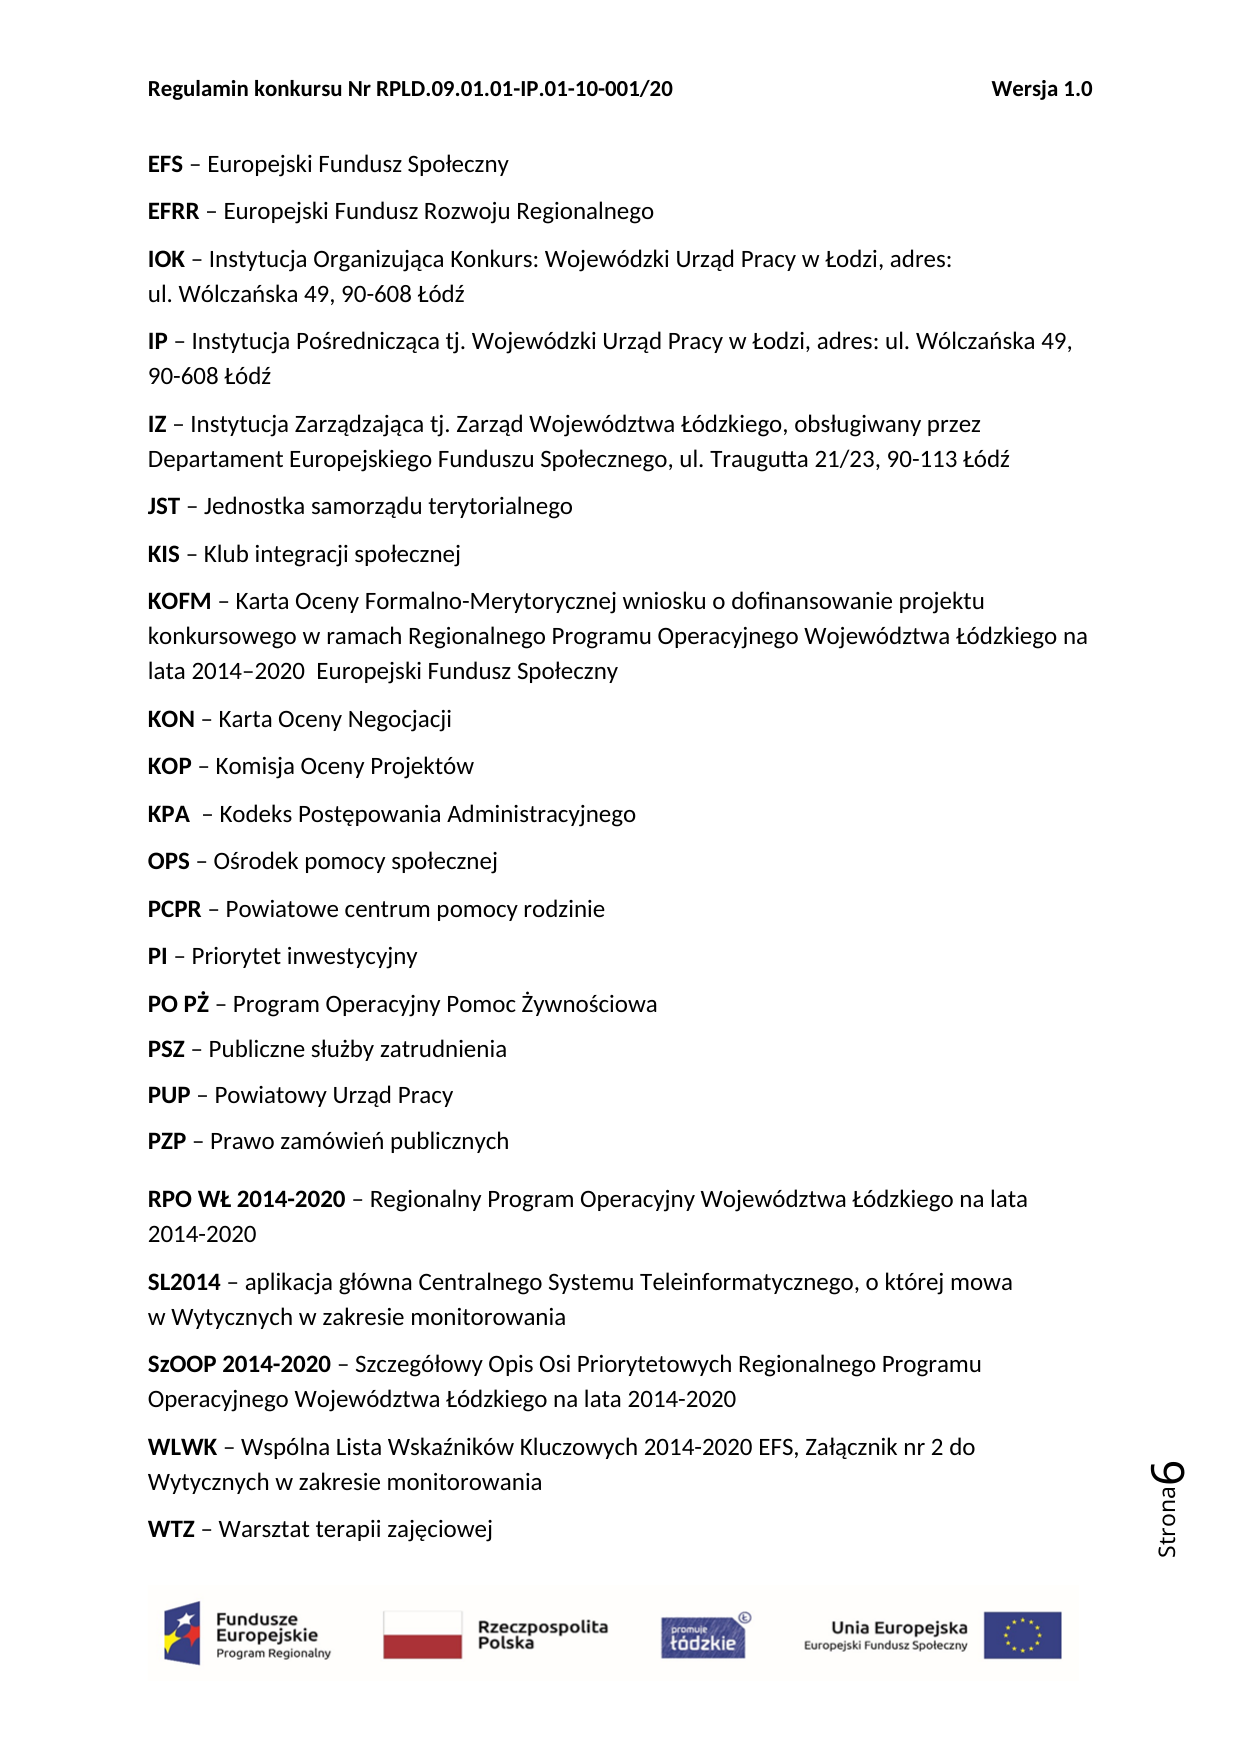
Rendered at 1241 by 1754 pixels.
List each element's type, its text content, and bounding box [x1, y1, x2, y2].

text PO PŻ – Program Operacyjny Pomoc Żywnościowa [148, 988, 1092, 1018]
text IP – Instytucja Pośrednicząca tj. Wojewódzki Urząd Pracy w Łodzi, adres: ul. Wólczańska 49, 90-608 Łódź [148, 325, 1092, 391]
text OPS – Ośrodek pomocy społecznej [148, 845, 1092, 876]
text PUP – Powiatowy Urząd Pracy [148, 1079, 1092, 1110]
text PSZ – Publiczne służby zatrudnienia [148, 1033, 1092, 1064]
text KON – Karta Oceny Negocjacji [148, 703, 1092, 733]
text KOFM – Karta Oceny Formalno-Merytorycznej wniosku o dofinansowanie projektu konkursowego w ramach Regionalnego Programu Operacyjnego Województwa Łódzkiego na lata 2014–2020 Europejski Fundusz Społeczny [148, 585, 1092, 686]
text PZP – Prawo zamówień publicznych [148, 1125, 1092, 1155]
text KPA – Kodeks Postępowania Administracyjnego [148, 798, 1092, 828]
text JST – Jednostka samorządu terytorialnego [148, 490, 1092, 521]
text KIS – Klub integracji społecznej [148, 538, 1092, 568]
text IZ – Instytucja Zarządzająca tj. Zarząd Województwa Łódzkiego, obsługiwany przez Departament Europejskiego Funduszu Społecznego, ul. Traugutta 21/23, 90-113 Łódź [148, 408, 1092, 473]
text EFS – Europejski Fundusz Społeczny [148, 148, 1092, 178]
text PI – Priorytet inwestycyjny [148, 940, 1092, 971]
text KOP – Komisja Oceny Projektów [148, 750, 1092, 781]
text SL2014 – aplikacja główna Centralnego Systemu Teleinformatycznego, o której mowa w Wytycznych w zakresie monitorowania [148, 1266, 1092, 1331]
text SzOOP 2014-2020 – Szczegółowy Opis Osi Priorytetowych Regionalnego Programu Operacyjnego Województwa Łódzkiego na lata 2014-2020 [148, 1348, 1092, 1414]
text WLWK – Wspólna Lista Wskaźników Kluczowych 2014-2020 EFS, Załącznik nr 2 do Wytycznych w zakresie monitorowania [148, 1431, 1092, 1496]
text WTZ – Warsztat terapii zajęciowej [148, 1513, 1092, 1544]
text IOK – Instytucja Organizująca Konkurs: Wojewódzki Urząd Pracy w Łodzi, adres: ul. Wólczańska 49, 90-608 Łódź [148, 243, 1092, 308]
text RPO WŁ 2014-2020 – Regionalny Program Operacyjny Województwa Łódzkiego na lata 2014-2020 [148, 1183, 1092, 1249]
text EFRR – Europejski Fundusz Rozwoju Regionalnego [148, 195, 1092, 226]
text PCPR – Powiatowe centrum pomocy rodzinie [148, 893, 1092, 923]
picture [147, 1585, 1079, 1681]
